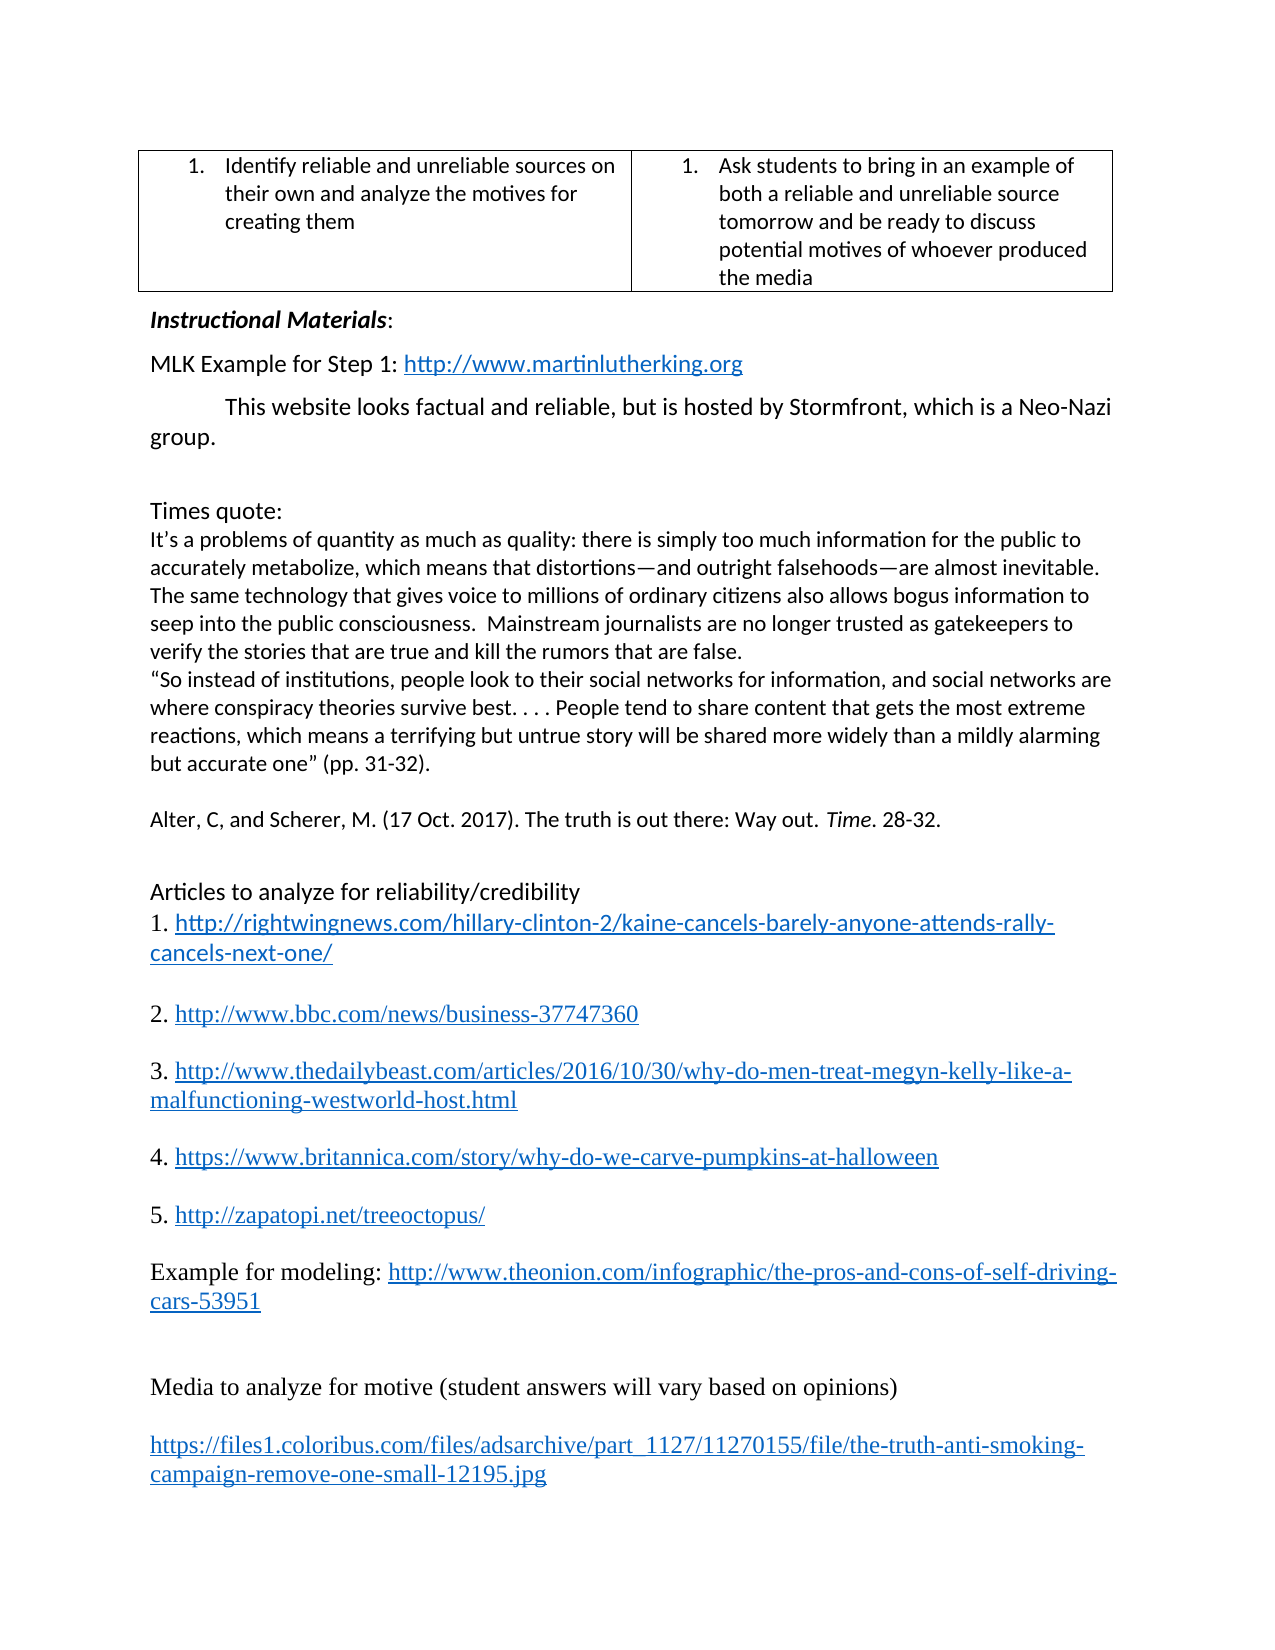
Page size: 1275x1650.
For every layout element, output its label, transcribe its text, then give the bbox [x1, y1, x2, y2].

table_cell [139, 151, 631, 291]
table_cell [632, 151, 1112, 291]
text “So instead of institutions, people look to their social networks for information, and social networks are where conspiracy theories survive best. . . . People tend to share content that gets the most extreme reactions, which means a terrifying but untrue story will be shared more widely than a mildly alarming but accurate one” (pp. 31-32). [150, 665, 1125, 777]
text Articles to analyze for reliability/credibility [150, 877, 1125, 907]
text Example for modeling: http://www.theonion.com/infographic/the-pros-and-cons-of-self-driving-cars-53951 [150, 1257, 1125, 1315]
text 3. http://www.thedailybeast.com/articles/2016/10/30/why-do-men-treat-megyn-kelly-like-a-malfunctioning-westworld-host.html [150, 1056, 1125, 1114]
text Times quote: [150, 495, 1125, 525]
text It’s a problems of quantity as much as quality: there is simply too much information for the public to accurately metabolize, which means that distortions—and outright falsehoods—are almost inevitable. The same technology that gives voice to millions of ordinary citizens also allows bogus information to seep into the public consciousness. Mainstream journalists are no longer trusted as gatekeepers to verify the stories that are true and kill the rumors that are false. [150, 525, 1125, 665]
text 4. https://www.britannica.com/story/why-do-we-carve-pumpkins-at-halloween [150, 1142, 1125, 1171]
text Alter, C, and Scherer, M. (17 Oct. 2017). The truth is out there: Way out. Time. 28-32. [150, 806, 1125, 833]
text https://files1.coloribus.com/files/adsarchive/part_1127/11270155/file/the-truth-anti-smoking-campaign-remove-one-small-12195.jpg [150, 1430, 1125, 1487]
text 2. http://www.bbc.com/news/business-37747360 [150, 999, 1125, 1027]
text MLK Example for Step 1: http://www.martinlutherking.org [150, 348, 1125, 378]
text This website looks factual and reliable, but is hosted by Stormfront, which is a Neo-Nazi group. [150, 391, 1125, 452]
text 5. http://zapatopi.net/treeoctopus/ [150, 1200, 1125, 1229]
text Instructional Materials: [150, 305, 1125, 335]
text 1. http://rightwingnews.com/hillary-clinton-2/kaine-cancels-barely-anyone-attends-rally-cancels-next-one/ [150, 907, 1125, 968]
text Media to analyze for motive (student answers will vary based on opinions) [150, 1372, 1125, 1401]
